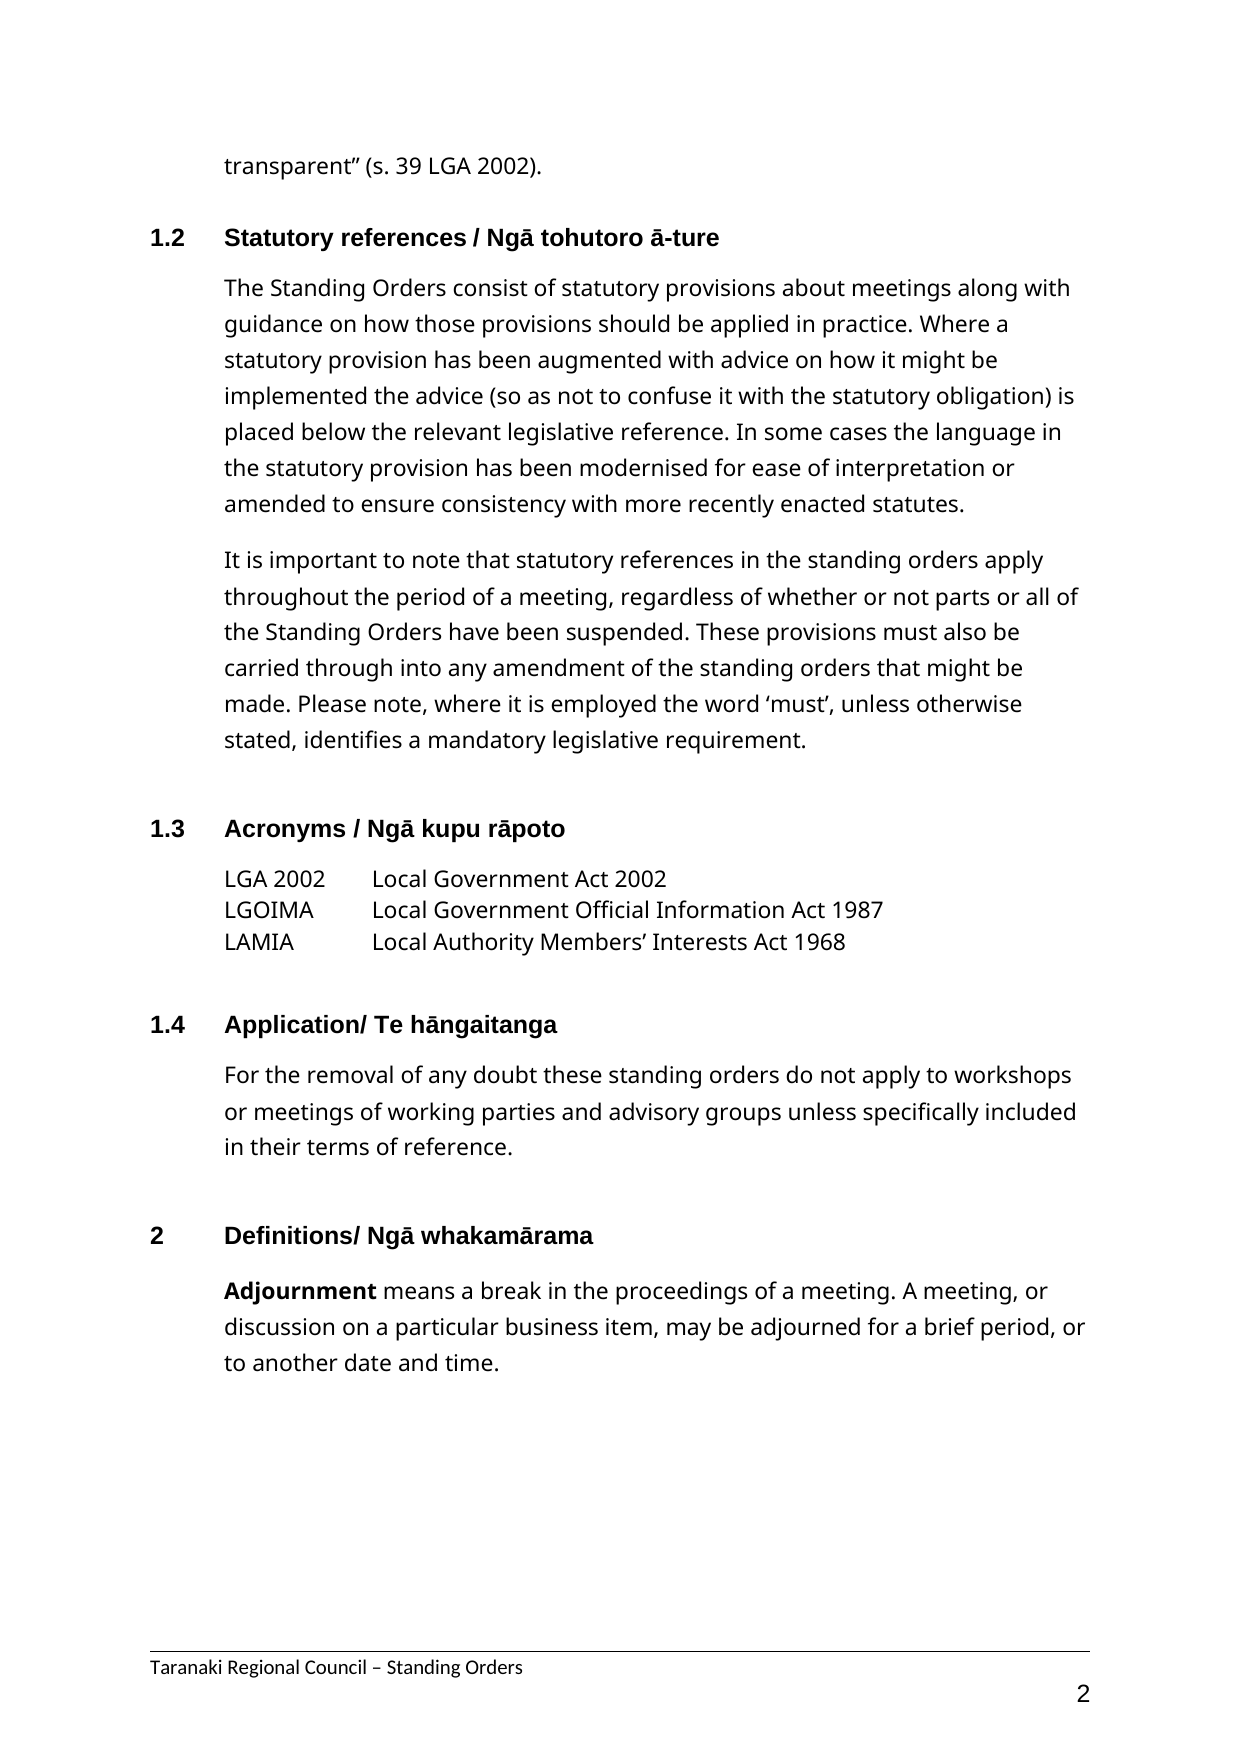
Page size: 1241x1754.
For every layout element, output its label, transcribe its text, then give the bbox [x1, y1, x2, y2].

subtitle Definitions/ Ngā whakamārama [150, 1221, 1090, 1249]
text It is important to note that statutory references in the standing orders apply throughout the period of a meeting, regardless of whether or not parts or all of the Standing Orders have been suspended. These provisions must also be carried through into any amendment of the standing orders that might be made. Please note, where it is employed the word ‘must’, unless otherwise stated, identifies a mandatory legislative requirement. [224, 544, 1090, 788]
subtitle Statutory references / Ngā tohutoro ā-ture [150, 222, 1090, 251]
text The Standing Orders consist of statutory provisions about meetings along with guidance on how those provisions should be applied in practice. Where a statutory provision has been augmented with advice on how it might be implemented the advice (so as not to confuse it with the statutory obligation) is placed below the relevant legislative reference. In some cases the language in the statutory provision has been modernised for ease of interpretation or amended to ensure consistency with more recently enacted statutes. [224, 272, 1090, 519]
text LGA 2002 Local Government Act 2002 [224, 863, 1090, 894]
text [224, 150, 1090, 210]
text LAMIA Local Authority Members’ Interests Act 1968 [224, 926, 1090, 957]
text LGOIMA Local Government Official Information Act 1987 [224, 894, 1090, 926]
text Adjournment means a break in the proceedings of a meeting. A meeting, or discussion on a particular business item, may be adjourned for a brief period, or to another date and time. [224, 1274, 1090, 1378]
subtitle Application/ Te hāngaitanga [150, 1010, 1090, 1039]
text For the removal of any doubt these standing orders do not apply to workshops or meetings of working parties and advisory groups unless specifically included in their terms of reference. [224, 1059, 1090, 1196]
subtitle Acronyms / Ngā kupu rāpoto [150, 813, 1090, 842]
